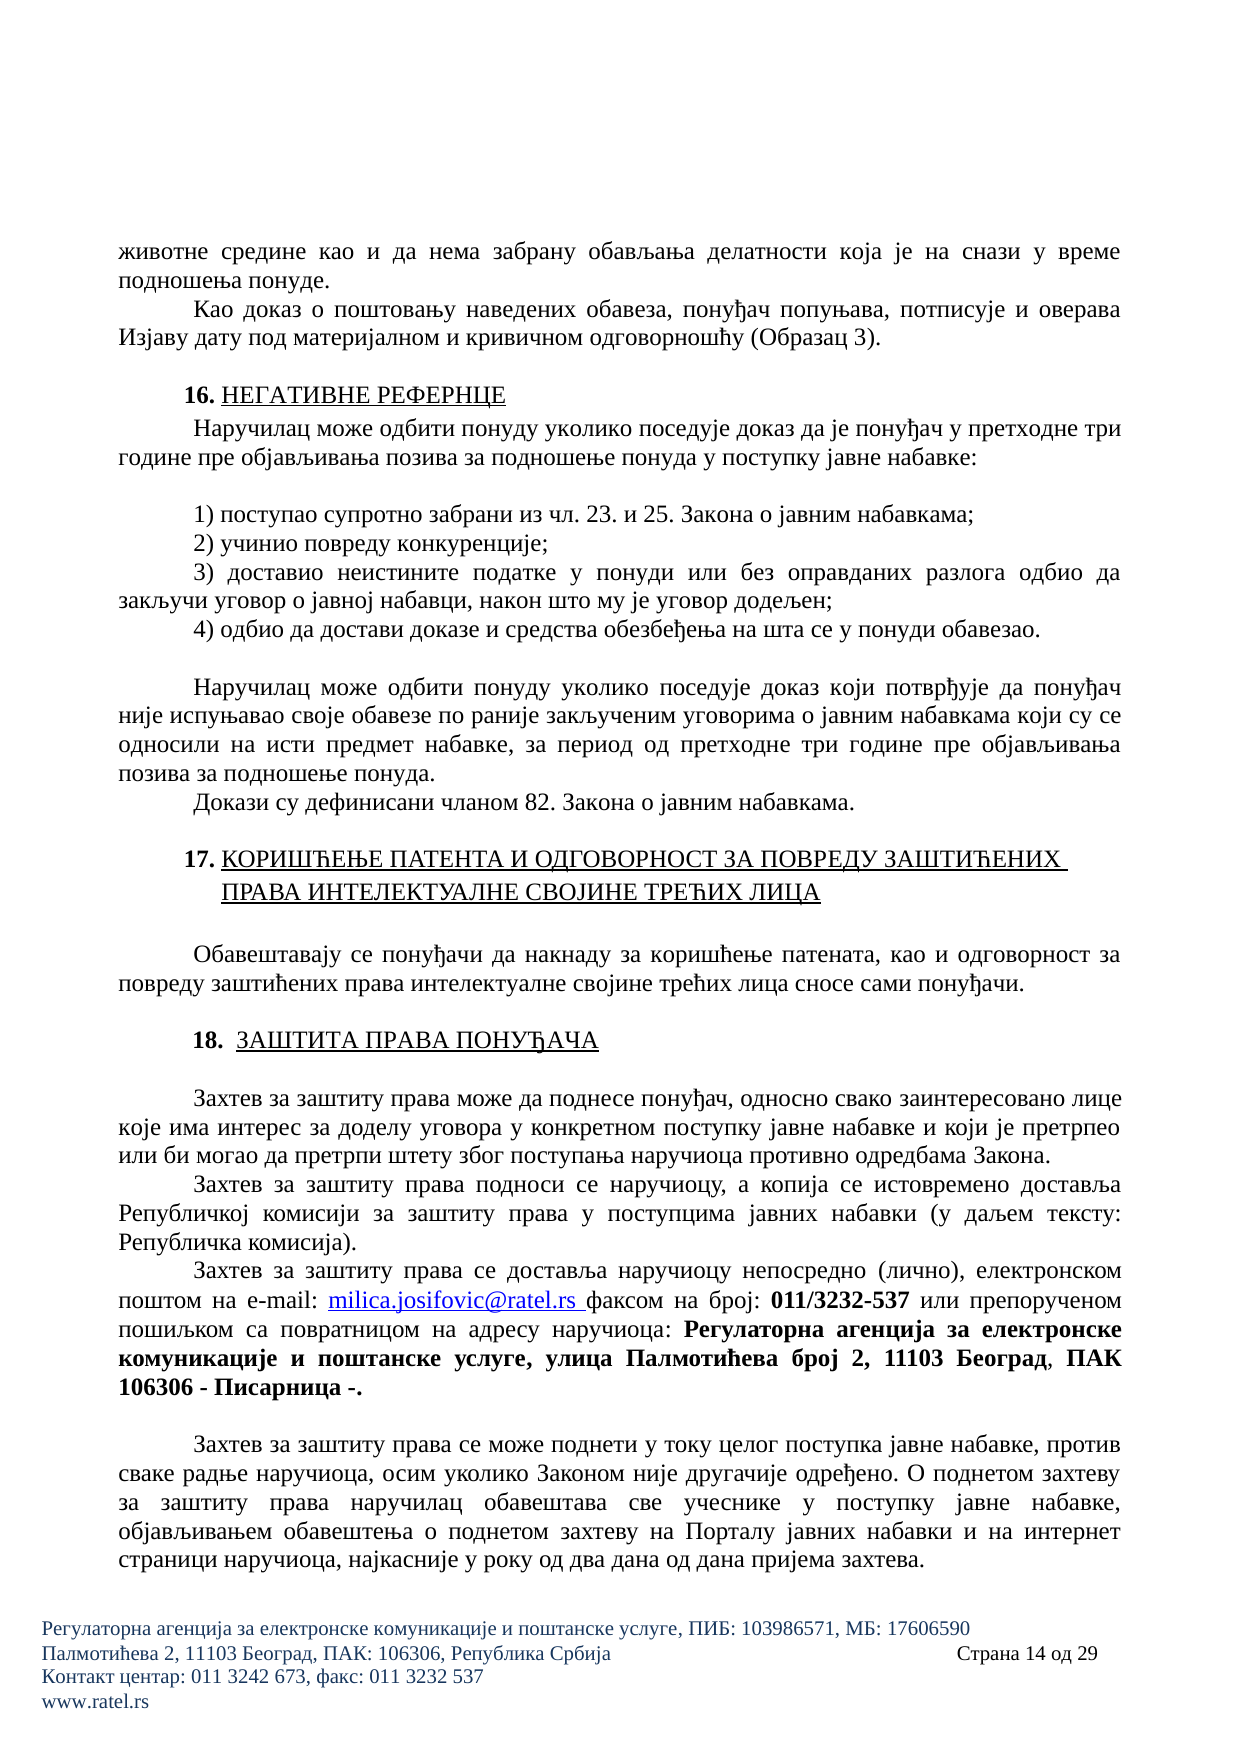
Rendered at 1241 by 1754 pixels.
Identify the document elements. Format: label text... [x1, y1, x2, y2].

text 1) поступао супротно забрани из чл. 23. и 25. Закона о јавним набавкама; [118, 499, 1122, 528]
text Захтев за заштиту права подноси се наручиоцу, а копија се истовремено доставља Републичкој комисији за заштиту права у поступцима јавних набавки (у даљем тексту: Републичка комисија). [118, 1169, 1122, 1255]
list НЕГАТИВНЕ РЕФЕРНЦЕ [184, 380, 1122, 409]
text Докази су дефинисани чланом 82. Закона о јавним набавкама. [118, 787, 1122, 816]
text 4) одбио да достави доказе и средства обезбеђења на шта се у понуди обавезао. [118, 614, 1122, 643]
text Oбавештавају се понуђачи да накнаду за коришћење патената, као и одговорност за повреду заштићених права интелектуалне својине трећих лица сносе сами понуђачи. [118, 939, 1122, 997]
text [118, 236, 1122, 294]
text Наручилац може одбити понуду уколико поседује доказ који потврђује да понуђач није испуњавао своје обавезе по раније закљученим уговорима о јавним набавкама који су се односили на исти предмет набавке, за период од претходне три године пре објављивања позива за подношење понуда. [118, 672, 1122, 787]
text Наручилац може одбити понуду уколико поседује доказ да је понуђач у претходне три године пре објављивања позива за подношење понуда у поступку јавне набавке: [118, 413, 1122, 471]
text 2) учинио повреду конкуренције; [118, 528, 1122, 557]
list ЗАШТИТА ПРАВА ПОНУЂАЧА [192, 1025, 1122, 1054]
text Захтев за заштиту права се може поднети у току целог поступка јавне набавке, против сваке радње наручиоца, осим уколико Законом није другачије одређено. О поднетом захтеву за заштиту права наручилац обавештава све учеснике у поступку јавне набавке, објављивањем обавештења о поднетом захтеву на Порталу јавних набавки и на интернет страници наручиоца, најкасније у року од два дана од дана пријема захтева. [118, 1429, 1122, 1573]
list КОРИШЋЕЊЕ ПАТЕНТА И ОДГОВОРНОСТ ЗА ПОВРEДУ ЗАШТИЋЕНИХ ПРАВА ИНТЕЛЕКТУАЛНЕ СВОЈИНЕ ТРЕЋИХ ЛИЦА [184, 844, 1122, 906]
text 3) доставио неистините податке у понуди или без оправданих разлога одбио да закључи уговор о јавној набавци, након што му је уговор додељен; [118, 557, 1122, 614]
text Захтев за заштиту права се доставља наручиоцу непосредно (лично), електронском поштом на e-mail: milica.josifovic@ratel.rs факсом на број: 011/3232-537 или препорученом пошиљком са повратницом на адресу наручиоца: Регулаторна агенција за електронске комуникације и поштанске услуге, улица Палмотићева број 2, 11103 Београд, ПАК 106306 - Писарница -. [118, 1255, 1122, 1401]
text Као доказ о поштовању наведених обавеза, понуђач попуњава, потписује и оверава Изјаву дату под материјалном и кривичном одговорношћу (Образац 3). [118, 294, 1122, 351]
text Захтев за заштиту права може да поднесе понуђач, односно свако заинтересовано лице које има интерес за доделу уговора у конкретном поступку јавне набавке и који је претрпео или би могао да претрпи штету због поступања наручиоца противно одредбама Закона. [118, 1083, 1122, 1169]
